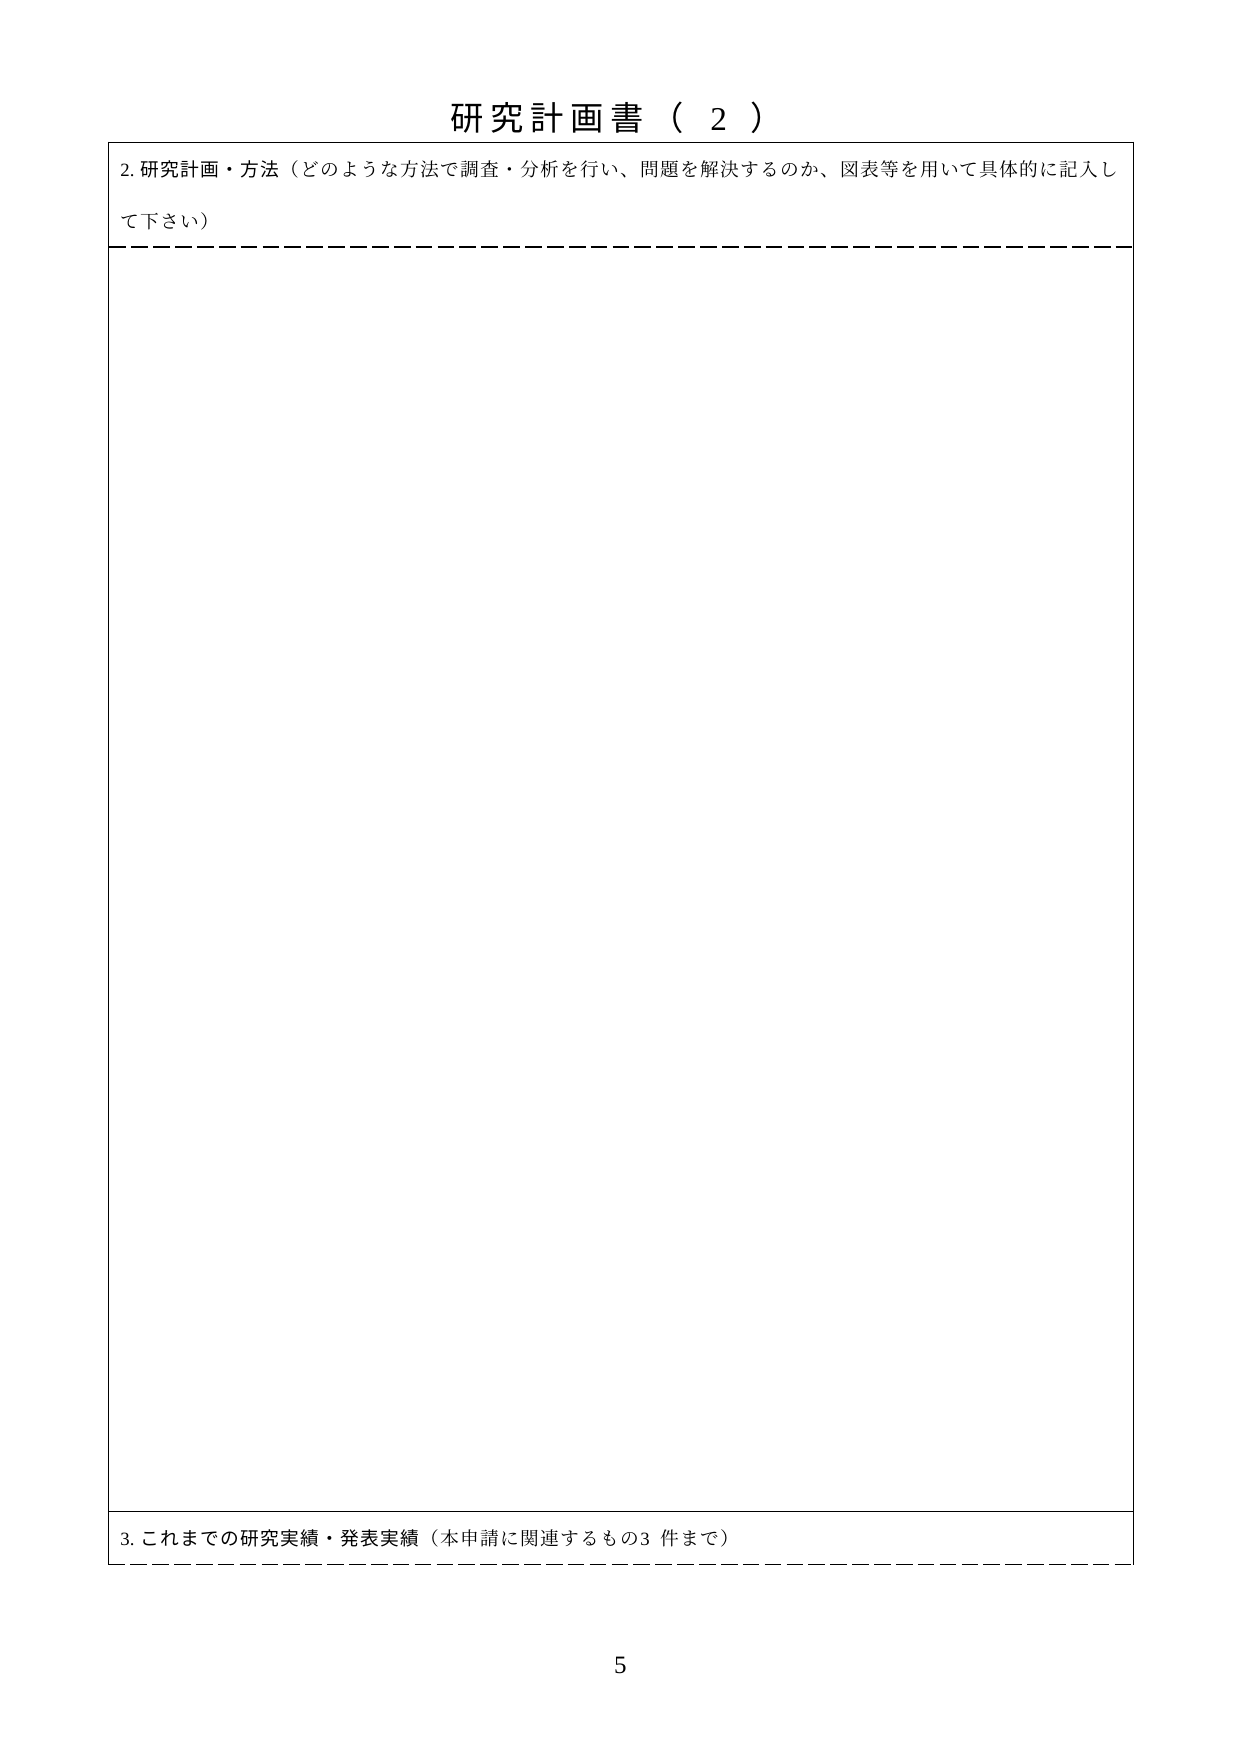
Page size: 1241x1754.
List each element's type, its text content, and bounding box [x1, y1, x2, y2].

table_header 2. 研究計画・方法（どのような方法で調査・分析を行い、問題を解決するのか、図表等を用いて具体的に記入して下さい） [109, 143, 1133, 246]
table_cell [109, 246, 1133, 1511]
text 研究計画書（2） [120, 90, 1120, 142]
table_cell 3. これまでの研究実績・発表実績（本申請に関連するもの3件まで） [109, 1512, 1133, 1563]
